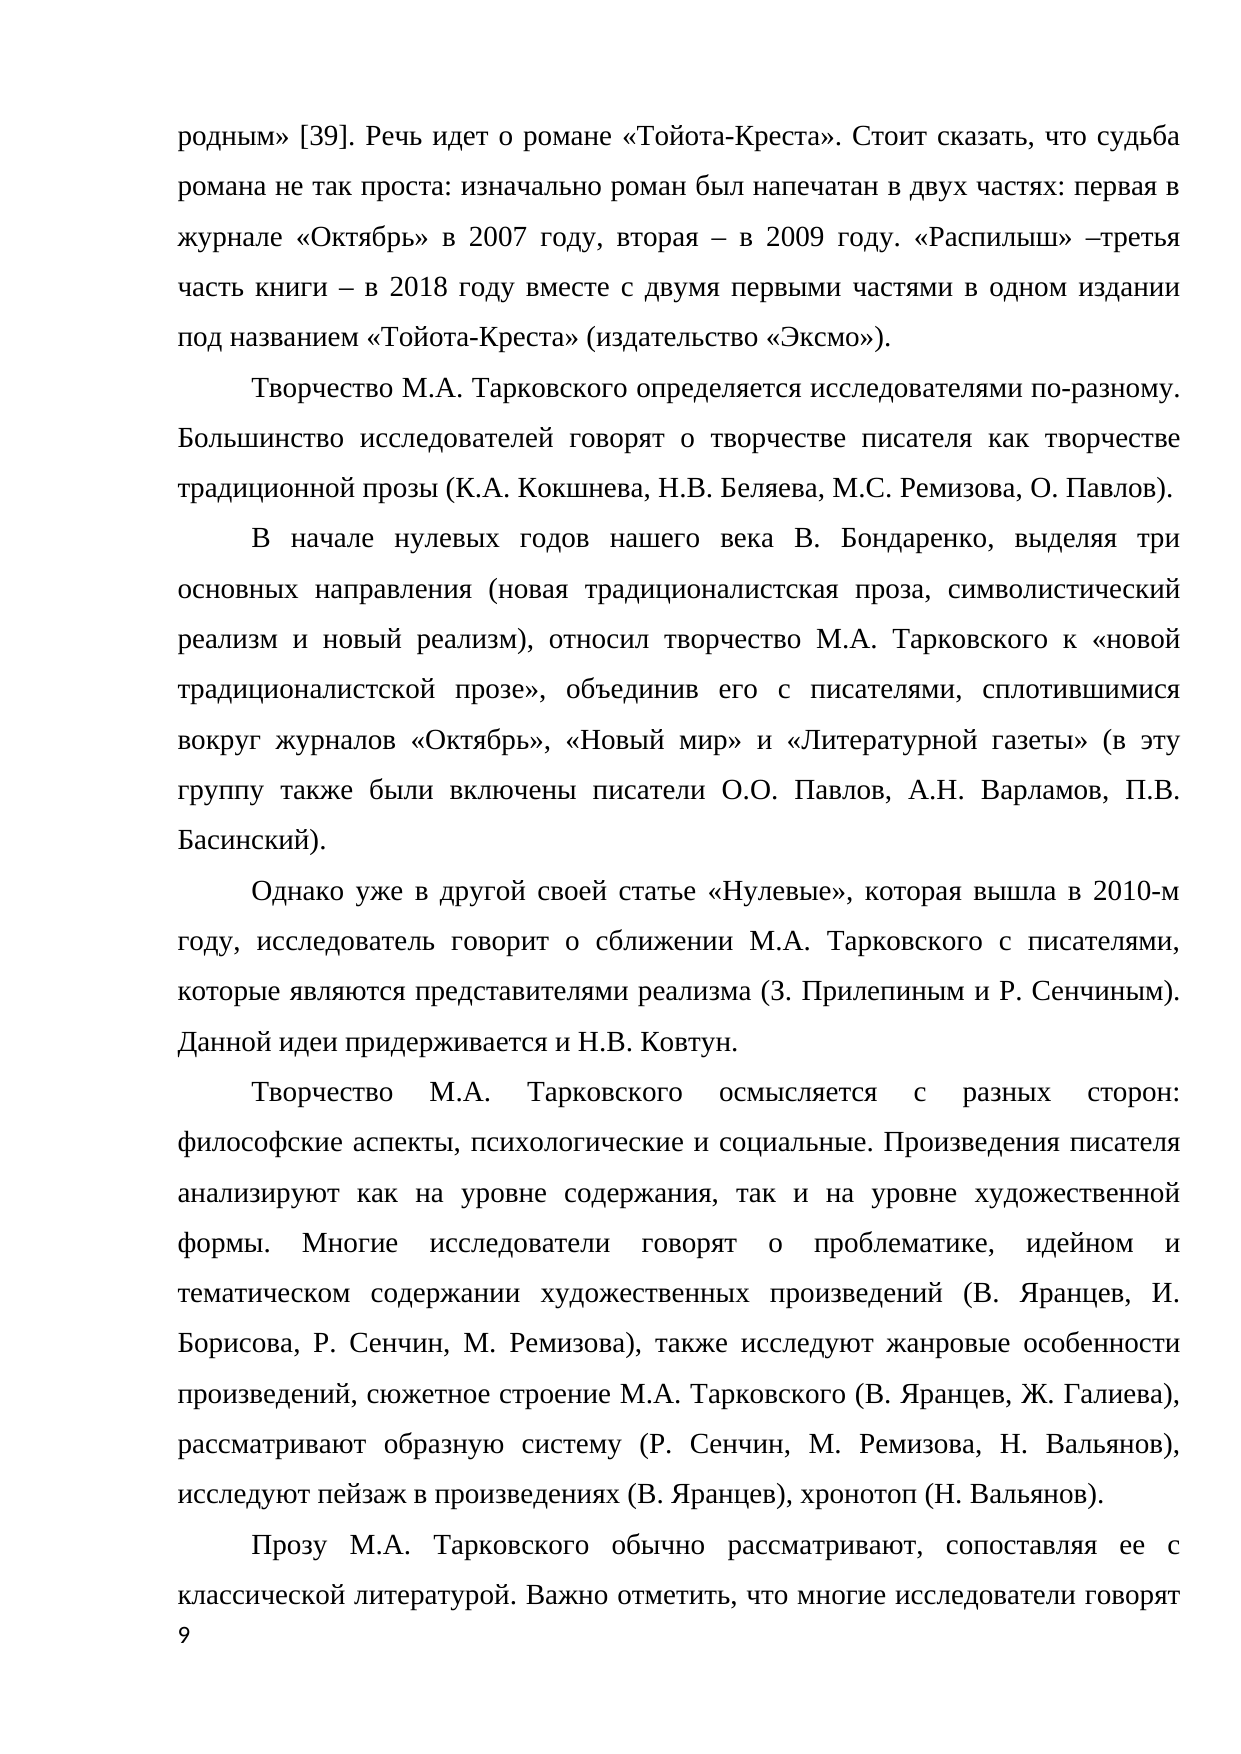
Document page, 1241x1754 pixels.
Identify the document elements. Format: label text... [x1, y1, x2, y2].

text Однако уже в другой своей статье «Нулевые», которая вышла в 2010-м году, исследователь говорит о сближении М.А. Тарковского с писателями, которые являются представителями реализма (З. Прилепиным и Р. Сенчиным). Данной идеи придерживается и Н.В. Ковтун. [177, 873, 1181, 1057]
text В начале нулевых годов нашего века В. Бондаренко, выделяя три основных направления (новая традиционалистская проза, символистический реализм и новый реализм), относил творчество М.А. Тарковского к «новой традиционалистской прозе», объединив его с писателями, сплотившимися вокруг журналов «Октябрь», «Новый мир» и «Литературной газеты» (в эту группу также были включены писатели О.О. Павлов, А.Н. Варламов, П.В. Басинский). [177, 521, 1181, 856]
text Творчество М.А. Тарковского определяется исследователями по-разному. Большинство исследователей говорят о творчестве писателя как творчестве традиционной прозы (К.А. Кокшнева, Н.В. Беляева, М.С. Ремизова, О. Павлов). [177, 370, 1181, 504]
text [177, 1527, 1181, 1611]
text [177, 118, 1181, 353]
text Творчество М.А. Тарковского осмысляется с разных сторон: философские аспекты, психологические и социальные. Произведения писателя анализируют как на уровне содержания, так и на уровне художественной формы. Многие исследователи говорят о проблематике, идейном и тематическом содержании художественных произведений (В. Яранцев, И. Борисова, Р. Сенчин, М. Ремизова), также исследуют жанровые особенности произведений, сюжетное строение М.А. Тарковского (В. Яранцев, Ж. Галиева), рассматривают образную систему (Р. Сенчин, М. Ремизова, Н. Вальянов), исследуют пейзаж в произведениях (В. Яранцев), хронотоп (Н. Вальянов). [177, 1074, 1181, 1510]
